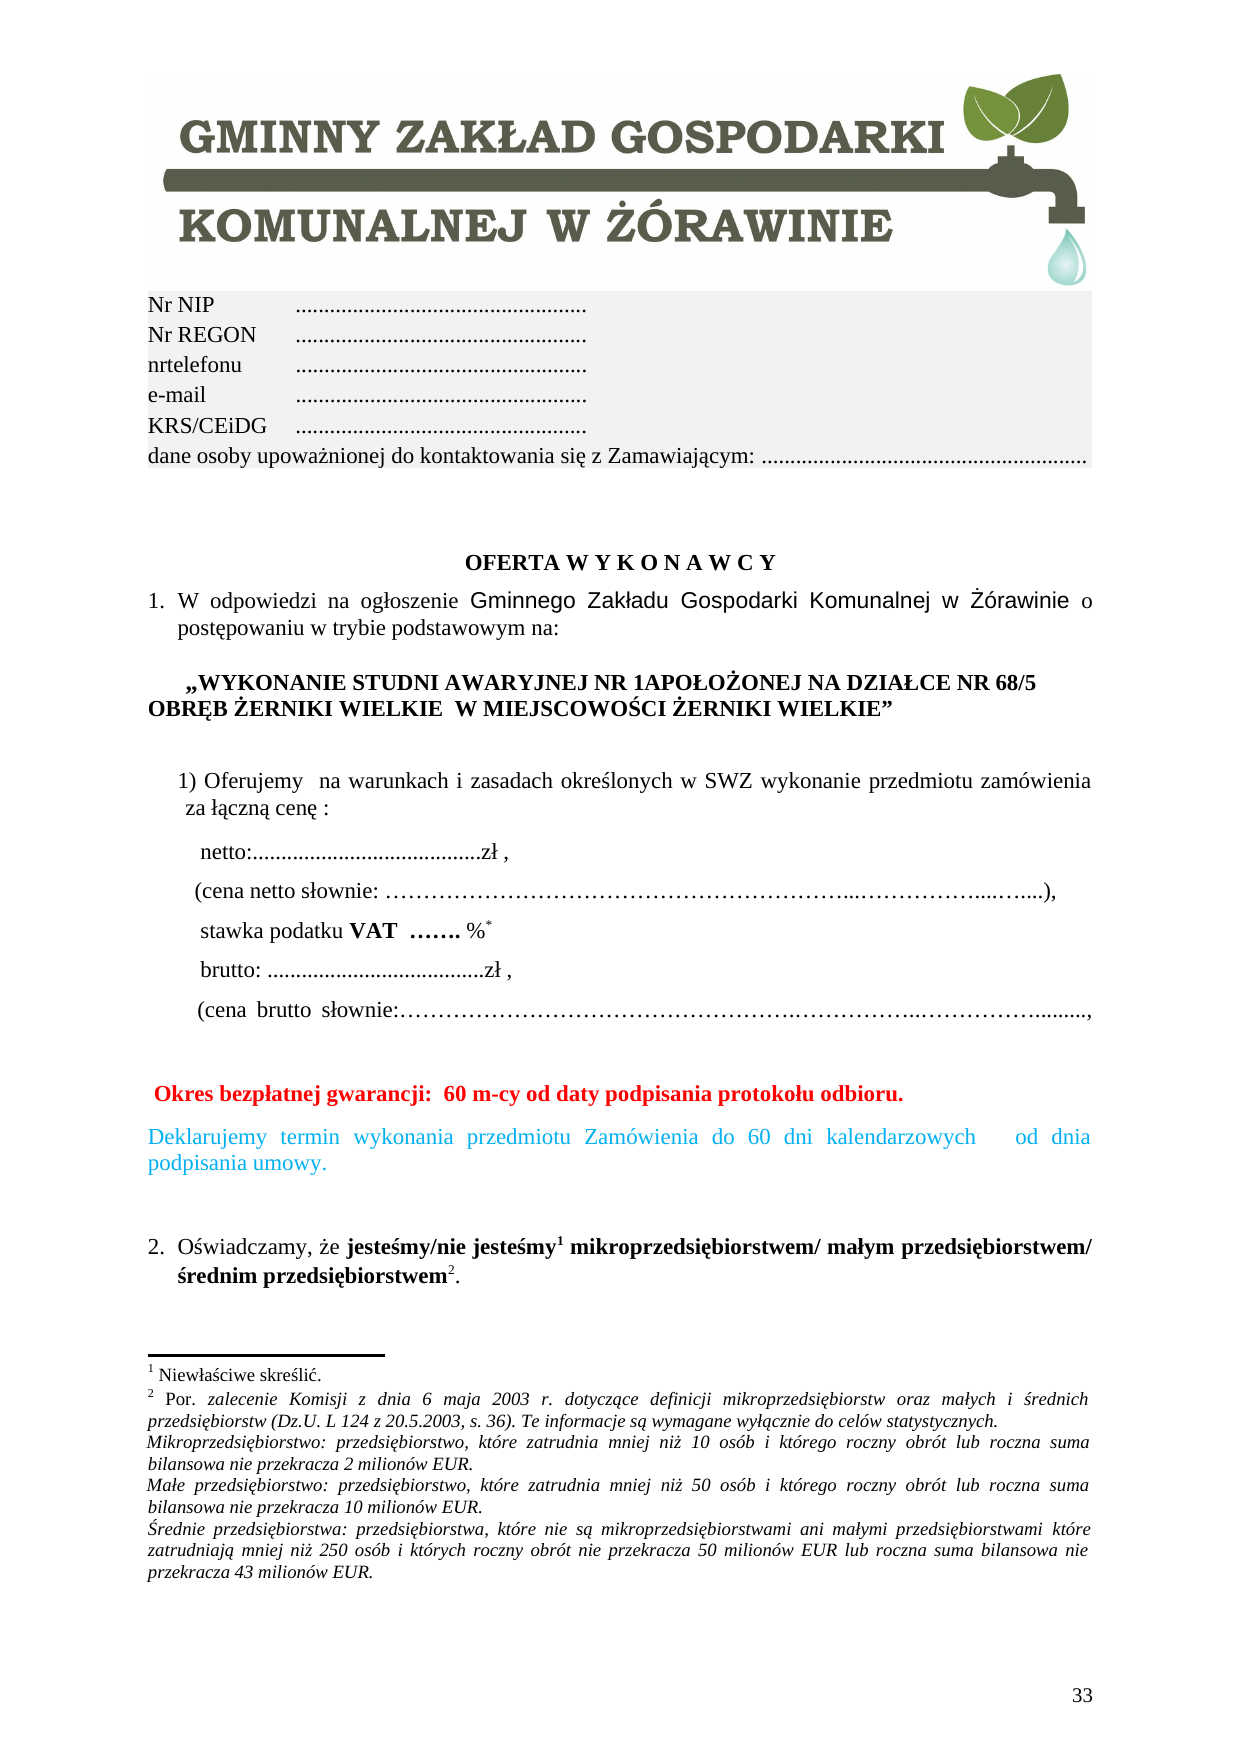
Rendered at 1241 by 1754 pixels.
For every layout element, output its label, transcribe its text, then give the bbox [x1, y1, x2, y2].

text (cena brutto słownie:…………………………………………….……………..……………........., [177, 996, 1092, 1065]
text Okres bezpłatnej gwarancji: 60 m-cy od daty podpisania protokołu odbioru. [148, 1080, 1092, 1106]
list Oświadczamy, że jesteśmy/nie jesteśmy mikroprzedsiębiorstwem/ małym przedsiębiorstwem/ średnim przedsiębiorstwem. [148, 1233, 1092, 1288]
text Nr REGON ................................................... [148, 321, 1092, 347]
list OFERTA W Y K O N A W C Y [148, 549, 1092, 575]
text 1) Oferujemy na warunkach i zasadach określonych w SWZ wykonanie przedmiotu zamówienia za łączną cenę : [177, 767, 1092, 820]
text dane osoby upoważnionej do kontaktowania się z Zamawiającym: ......................................................... [148, 442, 1092, 468]
list W odpowiedzi na ogłoszenie Gminnego Zakładu Gospodarki Komunalnej w Żórawinie o postępowaniu w trybie podstawowym na: [148, 587, 1092, 640]
text netto:........................................zł , [177, 838, 1092, 864]
text „WYKONANIE STUDNI AWARYJNEJ NR 1APOŁOŻONEJ NA DZIAŁCE NR 68/5 OBRĘB ŻERNIKI WIELKIE W MIEJSCOWOŚCI ŻERNIKI WIELKIE” [148, 667, 1092, 722]
picture [147, 73, 1093, 291]
text brutto: ......................................zł , [177, 956, 1092, 983]
text e-mail ................................................... [148, 381, 1092, 408]
text KRS/CEiDG ................................................... [148, 412, 1092, 438]
text Deklarujemy termin wykonania przedmiotu Zamówienia do 60 dni kalendarzowych od dnia podpisania umowy. [148, 1123, 1092, 1175]
text Nr NIP ................................................... [148, 291, 1092, 317]
text stawka podatku VAT ……. %* [177, 917, 1092, 943]
text (cena netto słownie: ……………………………………………………...……………....…....), [177, 877, 1092, 904]
text nrtelefonu ................................................... [148, 351, 1092, 378]
